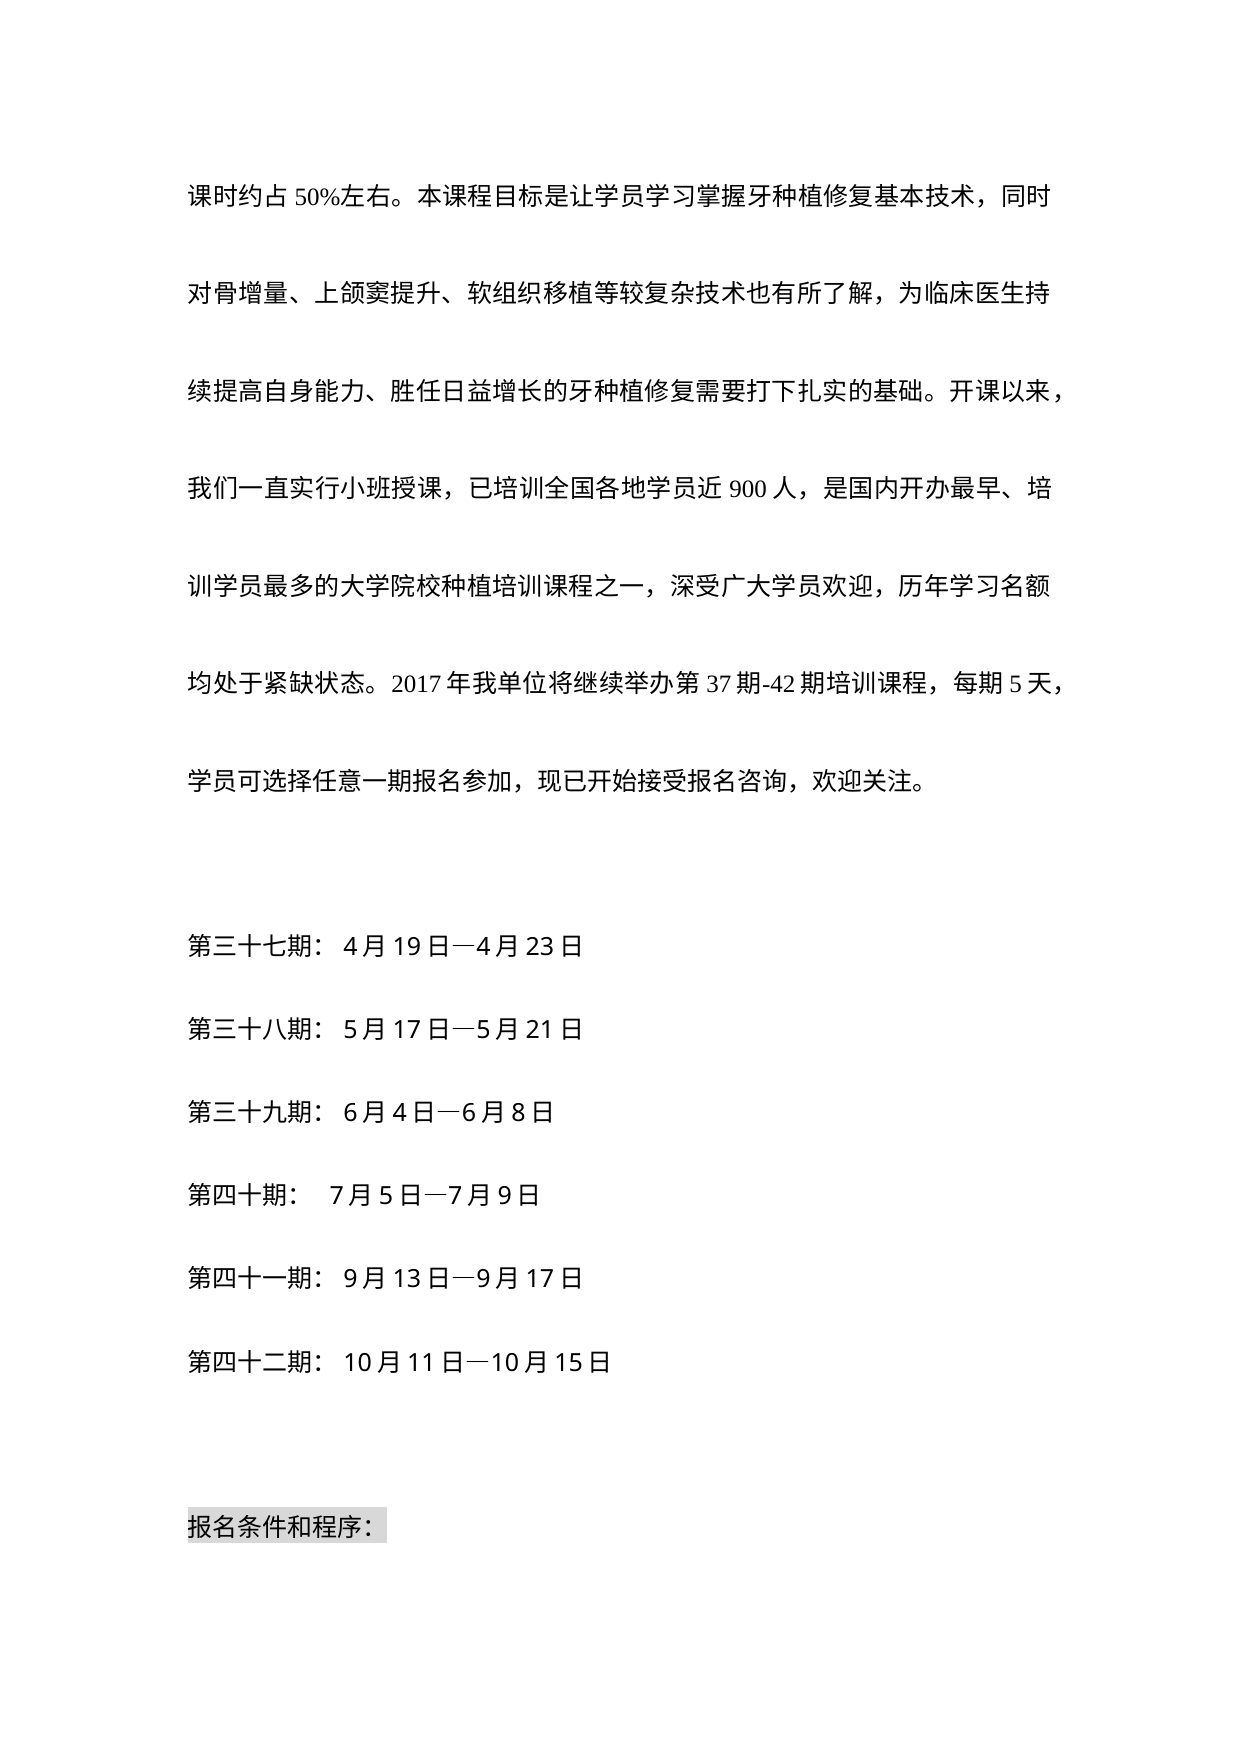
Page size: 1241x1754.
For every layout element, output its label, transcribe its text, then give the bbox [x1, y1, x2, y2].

text 报名条件和程序： [187, 1493, 1053, 1558]
text 第三十九期： 6月4日—6月8日 [187, 1078, 1053, 1143]
text 第四十一期： 9月13日—9月17日 [187, 1244, 1053, 1309]
text 第三十七期： 4月19日—4月23日 [187, 912, 1053, 977]
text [187, 162, 1053, 812]
text 第四十二期： 10月11日—10月15日 [187, 1328, 1053, 1393]
text 第四十期： 7月5日—7月9日 [187, 1161, 1053, 1226]
text 第三十八期： 5月17日—5月21日 [187, 995, 1053, 1060]
